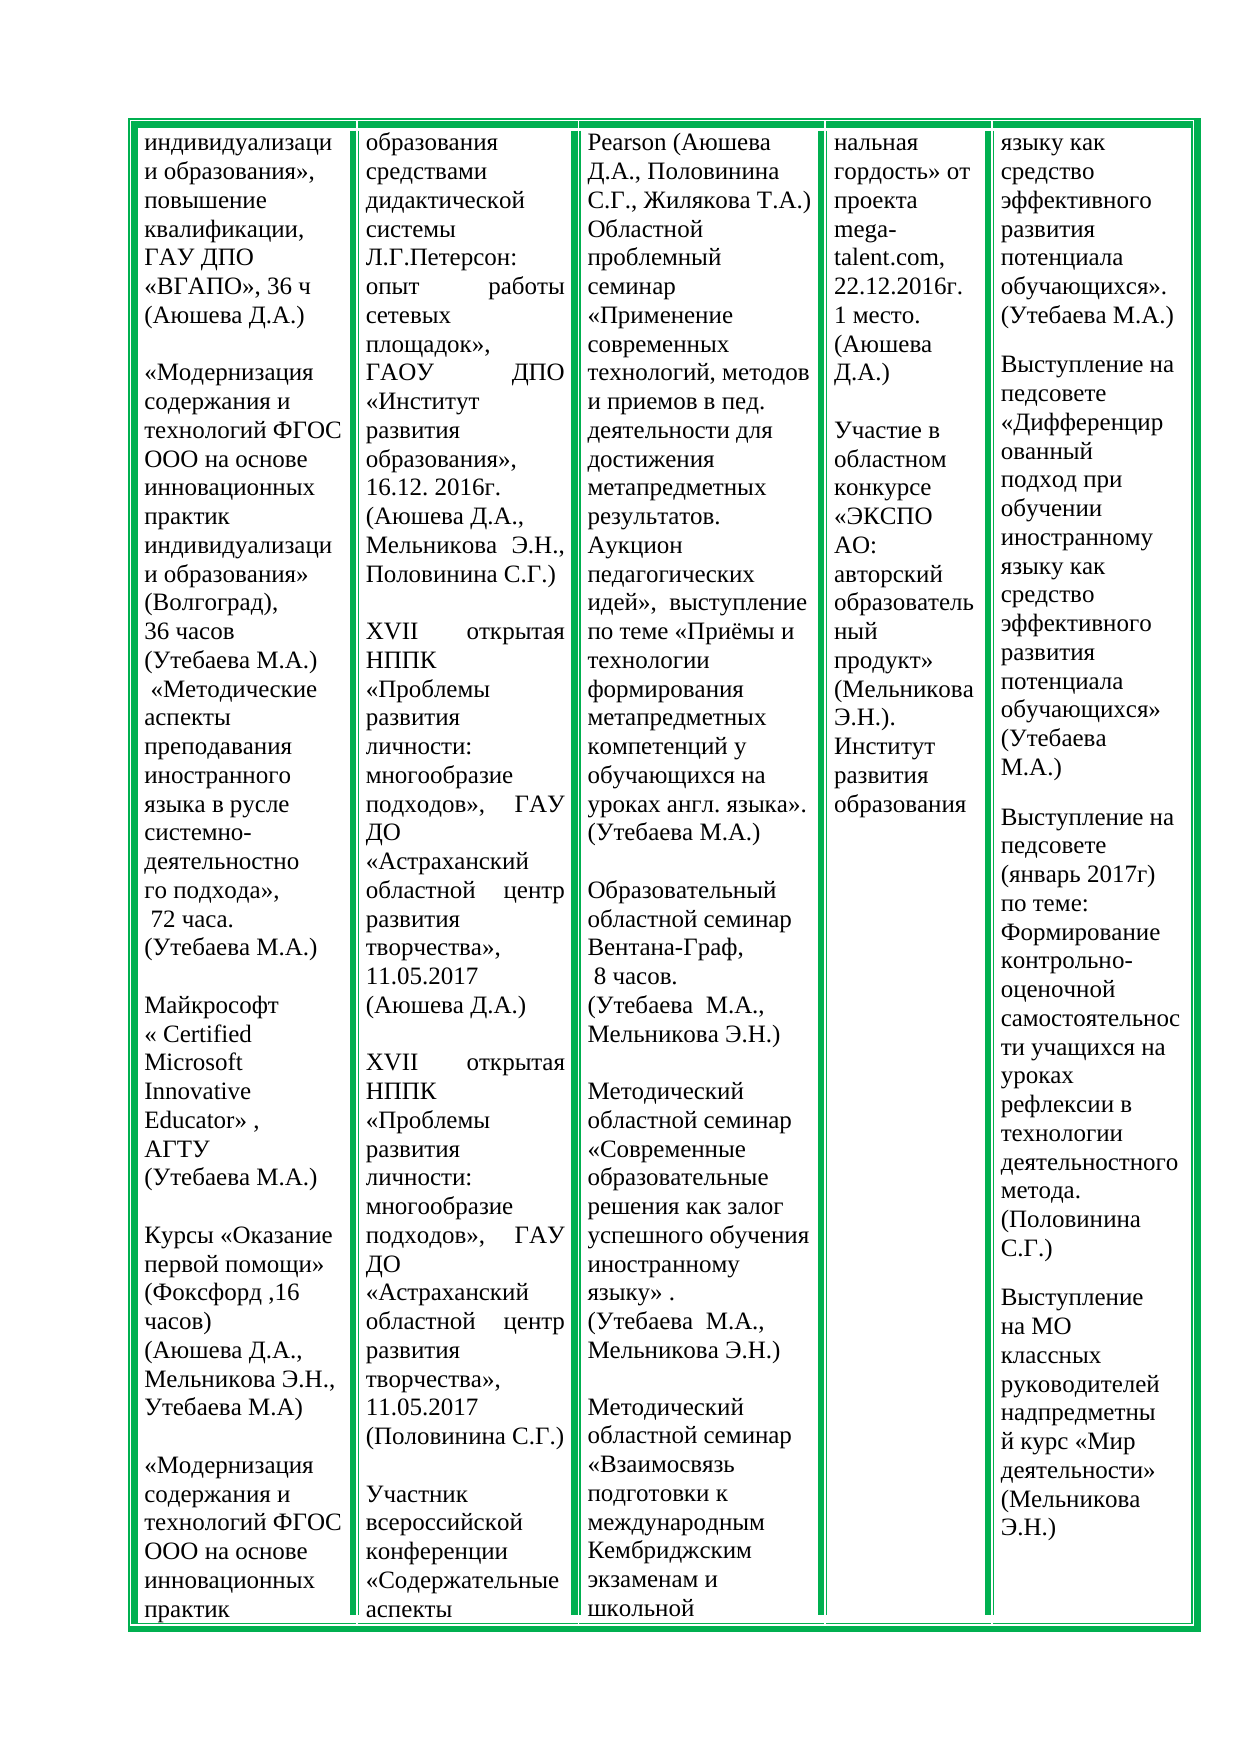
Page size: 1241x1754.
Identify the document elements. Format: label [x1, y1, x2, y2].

table_cell [823, 120, 989, 1622]
table_cell [138, 128, 354, 1622]
table_cell [576, 120, 823, 1622]
table_cell [989, 120, 1194, 1622]
table_cell [354, 120, 576, 1622]
